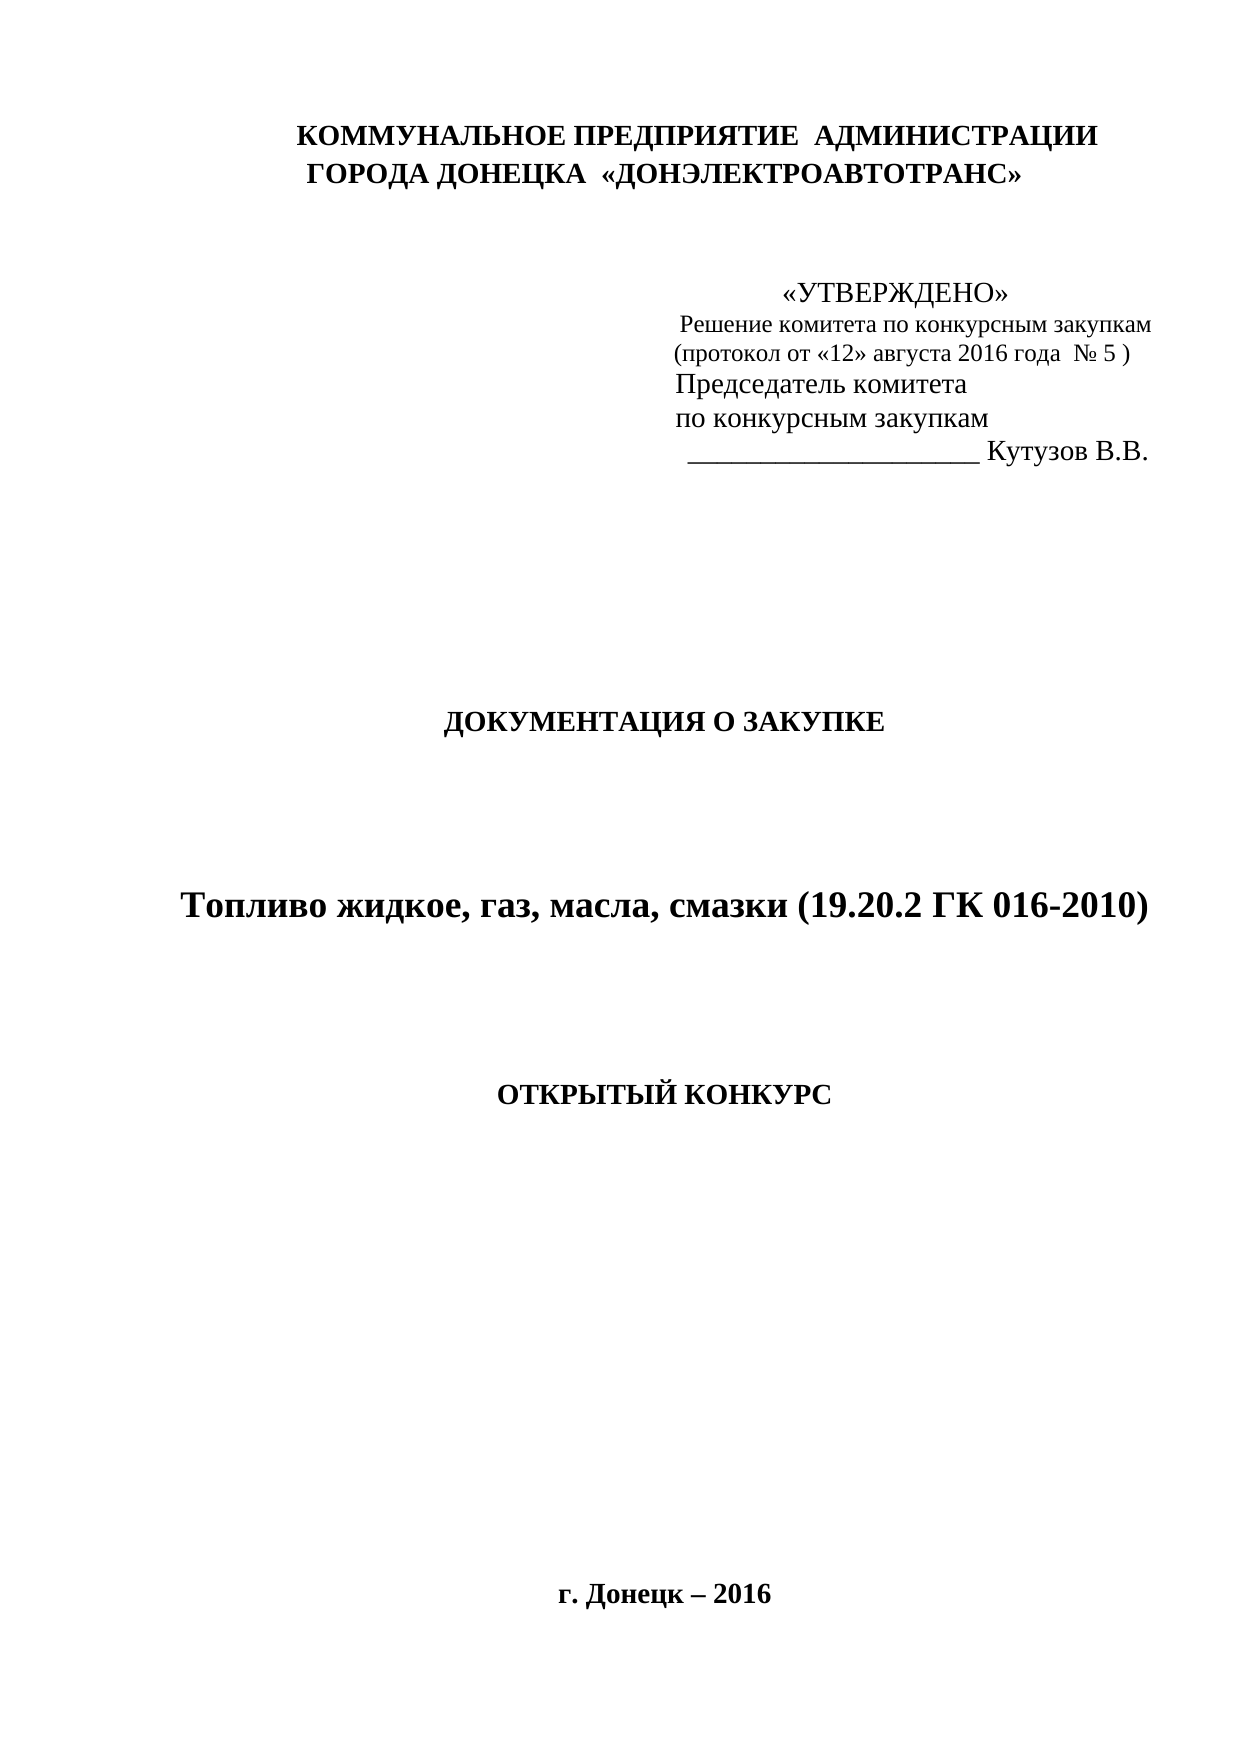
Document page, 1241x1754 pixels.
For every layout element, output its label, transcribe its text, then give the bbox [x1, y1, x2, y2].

text ОТКРЫТЫЙ КОНКУРС [177, 1077, 1152, 1111]
text г. Донецк – 2016 [177, 1576, 1152, 1610]
text КОММУНАЛЬНОЕ ПРЕДПРИЯТИЕ АДМИНИСТРАЦИИ ГОРОДА ДОНЕЦКА «ДОНЭЛЕКТРОАВТОТРАНС» [177, 118, 1152, 190]
text Решение комитета по конкурсным закупкам [177, 309, 1152, 338]
text «Утверждено» [280, 275, 1152, 309]
text по конкурсным закупкам [177, 400, 1152, 433]
text (протокол от «12» августа 2016 года № 5 ) [177, 338, 1152, 366]
text Председатель комитета [177, 366, 1152, 400]
text ДОКУМЕНТАЦИЯ О ЗАКУПКЕ [177, 704, 1152, 738]
text Топливо жидкое, газ, масла, смазки (19.20.2 ГК 016-2010) [177, 883, 1136, 926]
text ____________________ Кутузов В.В. [177, 433, 1152, 467]
